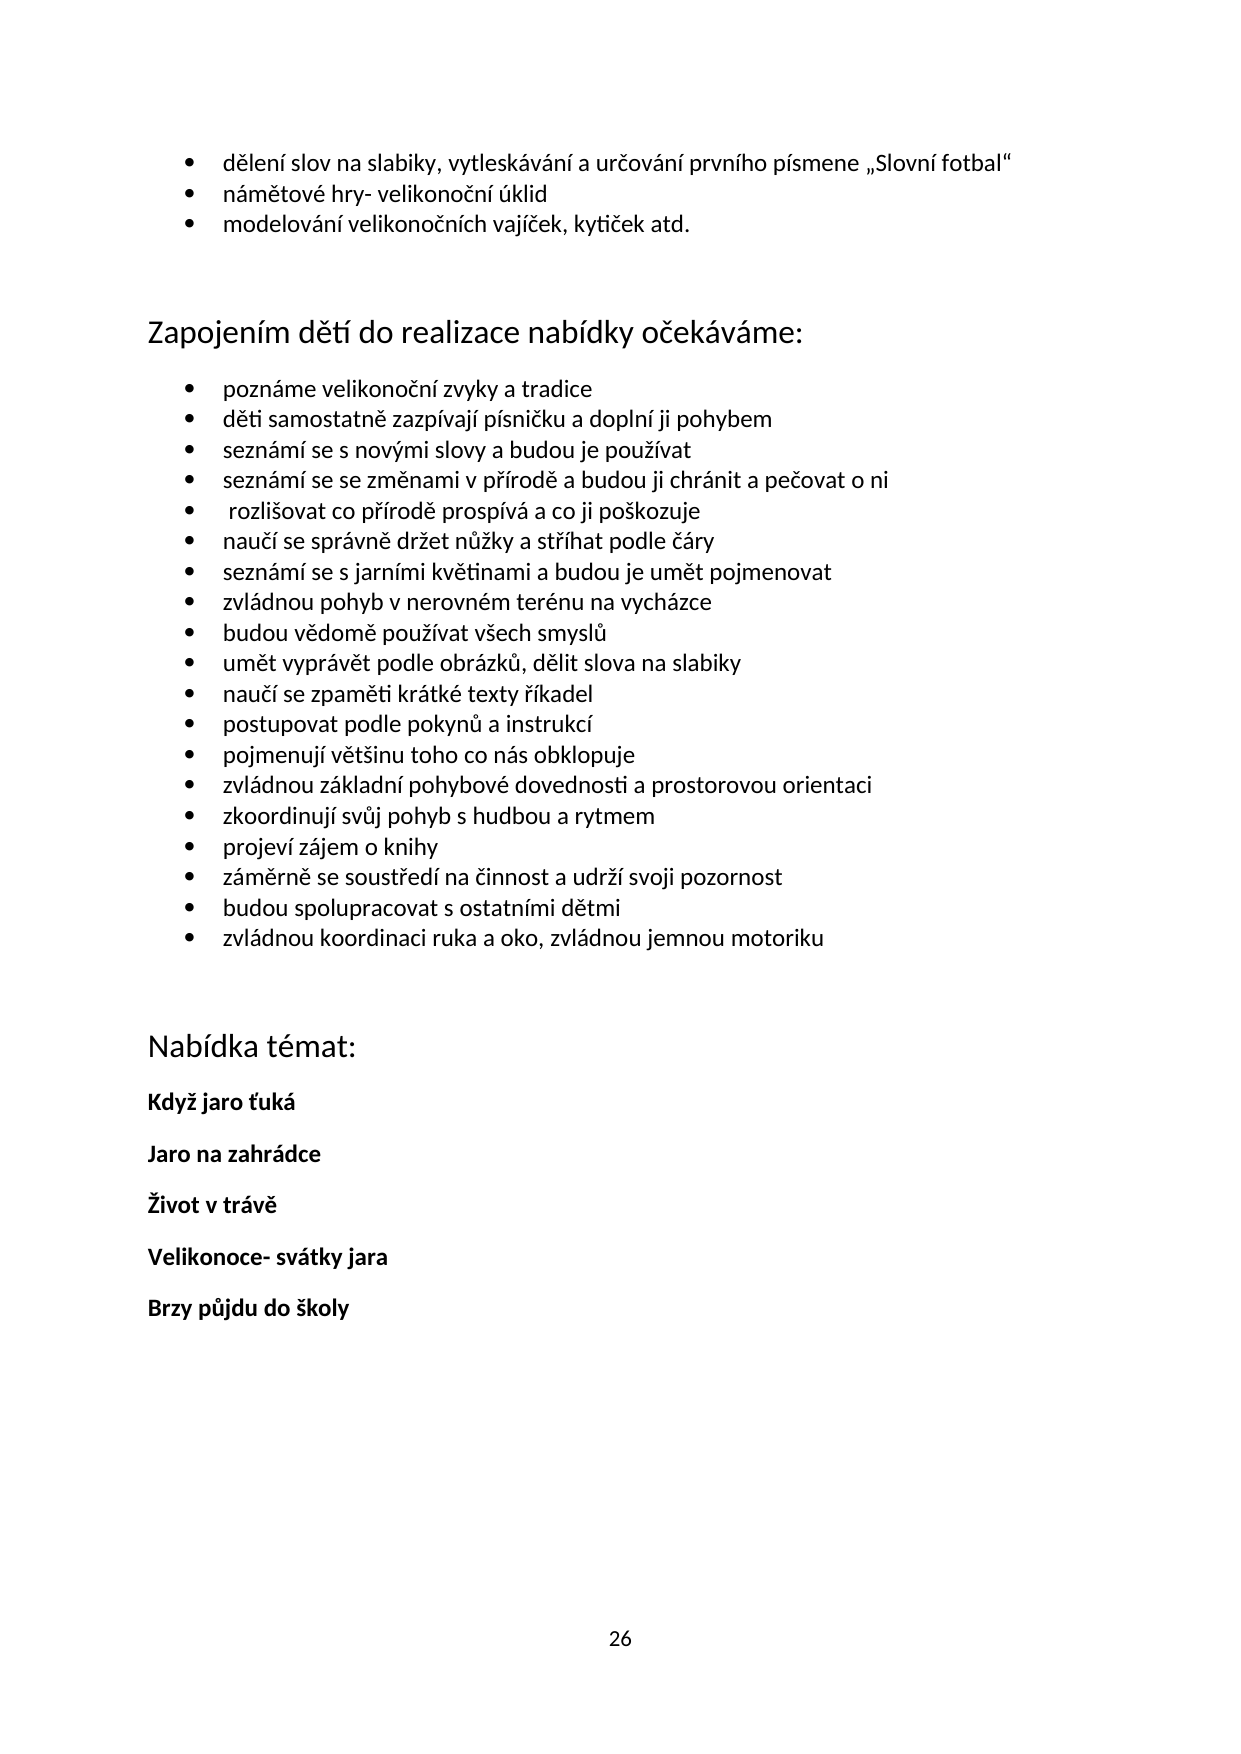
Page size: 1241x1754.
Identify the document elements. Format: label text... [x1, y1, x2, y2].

list seznámí se s jarními květinami a budou je umět pojmenovat [185, 556, 1093, 587]
list projeví zájem o knihy [185, 831, 1093, 861]
list seznámí se s novými slovy a budou je používat [185, 434, 1093, 464]
list dělení slov na slabiky, vytleskávání a určování prvního písmene „Slovní fotbal“ [185, 148, 1093, 178]
text Jaro na zahrádce [148, 1138, 1093, 1168]
list modelování velikonočních vajíček, kytiček atd. [185, 209, 1093, 239]
list postupovat podle pokynů a instrukcí [185, 709, 1093, 739]
text Zapojením dětí do realizace nabídky očekáváme: [148, 311, 1093, 352]
text Když jaro ťuká [148, 1087, 1093, 1117]
list pojmenují většinu toho co nás obklopuje [185, 739, 1093, 770]
text Život v trávě [148, 1189, 1093, 1220]
text Nabídka témat: [148, 1025, 1093, 1066]
list zkoordinují svůj pohyb s hudbou a rytmem [185, 800, 1093, 831]
list zvládnou pohyb v nerovném terénu na vycházce [185, 587, 1093, 617]
list záměrně se soustředí na činnost a udrží svoji pozornost [185, 861, 1093, 892]
list zvládnou základní pohybové dovednosti a prostorovou orientaci [185, 770, 1093, 800]
text Brzy půjdu do školy [148, 1292, 1093, 1322]
list poznáme velikonoční zvyky a tradice [185, 373, 1093, 403]
list budou vědomě používat všech smyslů [185, 617, 1093, 648]
list rozlišovat co přírodě prospívá a co ji poškozuje [185, 495, 1093, 526]
list námětové hry- velikonoční úklid [185, 178, 1093, 209]
list naučí se zpaměti krátké texty říkadel [185, 678, 1093, 709]
list děti samostatně zazpívají písničku a doplní ji pohybem [185, 403, 1093, 434]
list umět vyprávět podle obrázků, dělit slova na slabiky [185, 648, 1093, 678]
list seznámí se se změnami v přírodě a budou ji chránit a pečovat o ni [185, 464, 1093, 495]
list naučí se správně držet nůžky a stříhat podle čáry [185, 526, 1093, 556]
text Velikonoce- svátky jara [148, 1241, 1093, 1271]
list budou spolupracovat s ostatními dětmi [185, 892, 1093, 922]
list zvládnou koordinaci ruka a oko, zvládnou jemnou motoriku [185, 922, 1093, 953]
